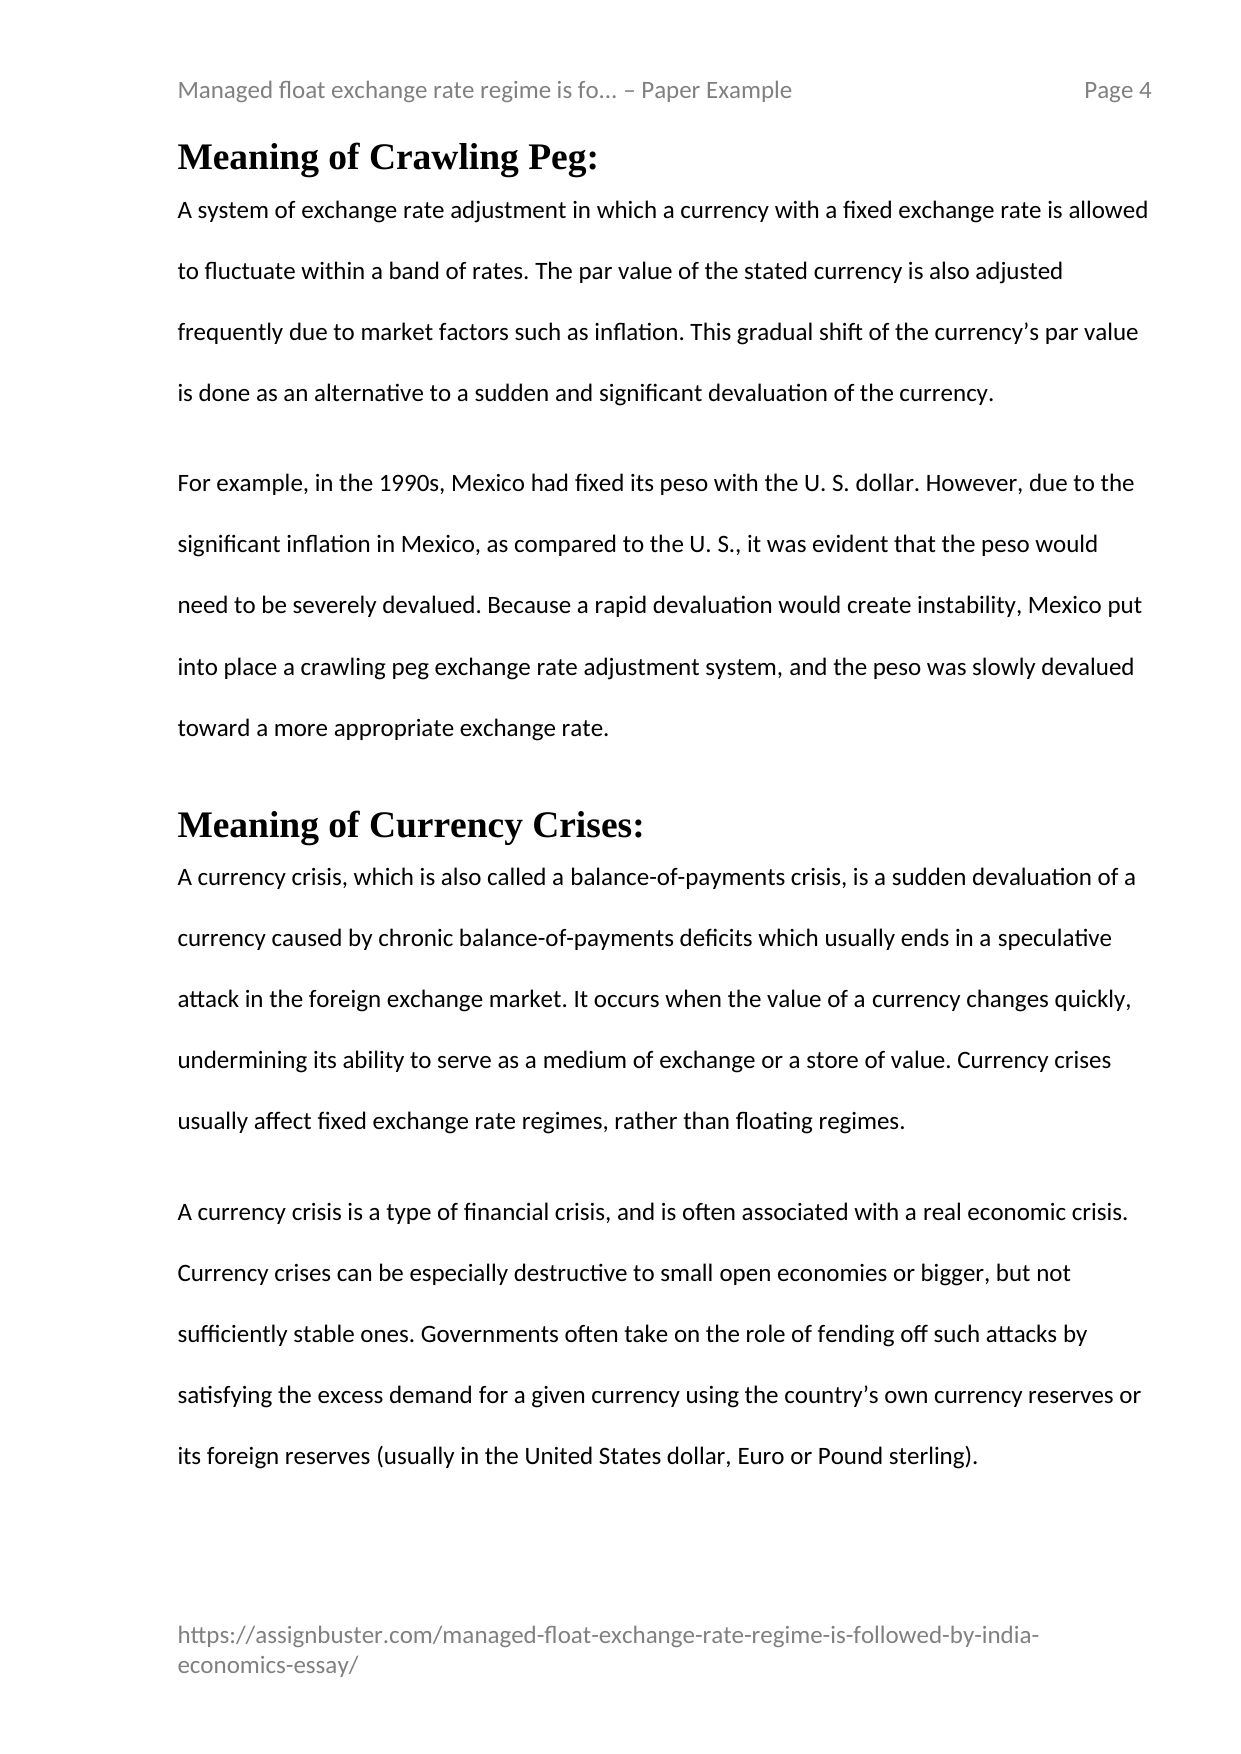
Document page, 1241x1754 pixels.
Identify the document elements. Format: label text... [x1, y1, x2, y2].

subtitle Meaning of Currency Crises: [177, 802, 1152, 845]
subtitle Meaning of Crawling Peg: [177, 135, 1152, 178]
text A currency crisis, which is also called a balance-of-payments crisis, is a sudden devaluation of a currency caused by chronic balance-of-payments deficits which usually ends in a speculative attack in the foreign exchange market. It occurs when the value of a currency changes quickly, undermining its ability to serve as a medium of exchange or a store of value. Currency crises usually affect fixed exchange rate regimes, rather than floating regimes. [177, 861, 1152, 1136]
text A currency crisis is a type of financial crisis, and is often associated with a real economic crisis. Currency crises can be especially destructive to small open economies or bigger, but not sufficiently stable ones. Governments often take on the role of fending off such attacks by satisfying the excess demand for a given currency using the country’s own currency reserves or its foreign reserves (usually in the United States dollar, Euro or Pound sterling). [177, 1196, 1152, 1471]
text A system of exchange rate adjustment in which a currency with a fixed exchange rate is allowed to fluctuate within a band of rates. The par value of the stated currency is also adjusted frequently due to market factors such as inflation. This gradual shift of the currency’s par value is done as an alternative to a sudden and significant devaluation of the currency. [177, 194, 1152, 407]
text For example, in the 1990s, Mexico had fixed its peso with the U. S. dollar. However, due to the significant inflation in Mexico, as compared to the U. S., it was evident that the peso would need to be severely devalued. Because a rapid devaluation would create instability, Mexico put into place a crawling peg exchange rate adjustment system, and the peso was slowly devalued toward a more appropriate exchange rate. [177, 467, 1152, 742]
